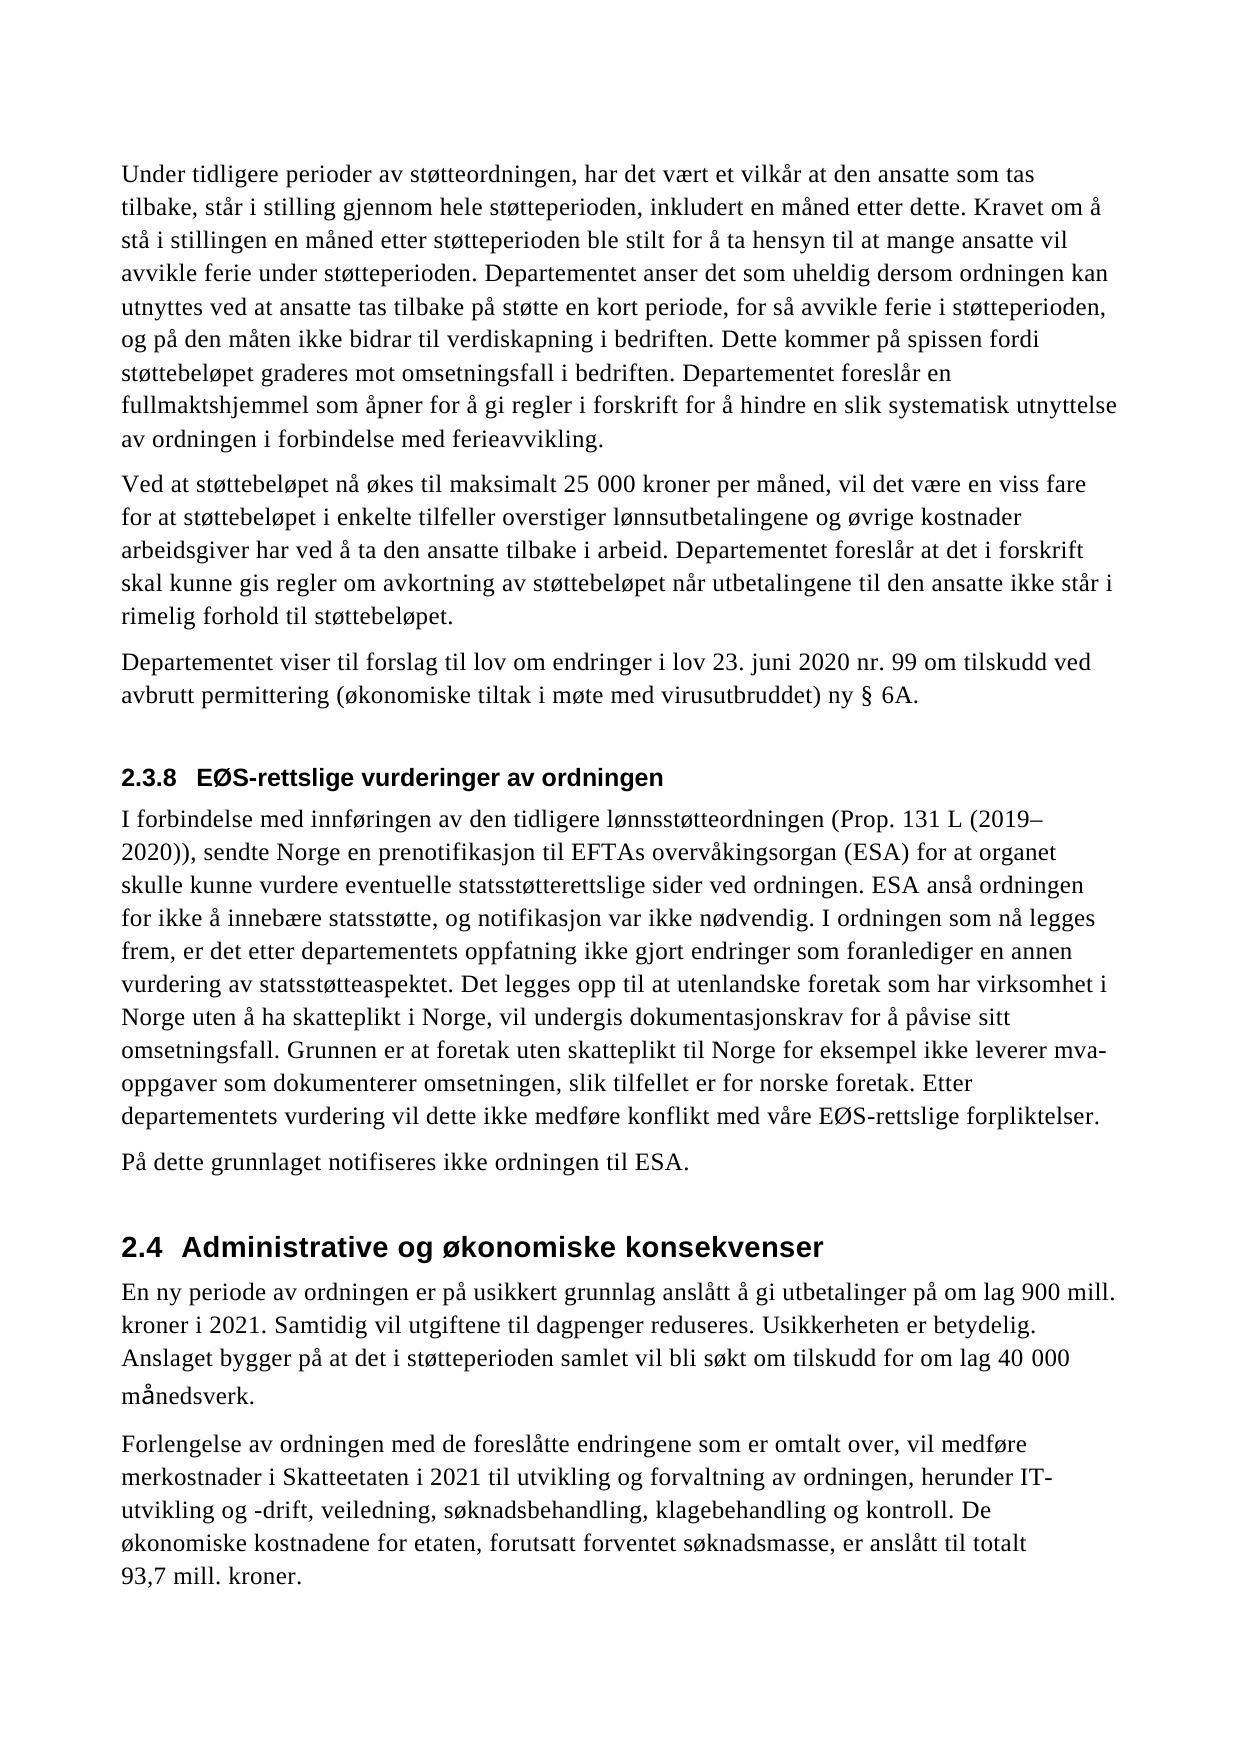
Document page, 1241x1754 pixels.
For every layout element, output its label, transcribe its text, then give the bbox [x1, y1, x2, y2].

text I forbindelse med innføringen av den tidligere lønnsstøtteordningen (Prop. 131 L (2019–2020)), sendte Norge en prenotifikasjon til EFTAs overvåkingsorgan (ESA) for at organet skulle kunne vurdere eventuelle statsstøtterettslige sider ved ordningen. ESA anså ordningen for ikke å innebære statsstøtte, og notifikasjon var ikke nødvendig. I ordningen som nå legges frem, er det etter departementets oppfatning ikke gjort endringer som foranlediger en annen vurdering av statsstøtteaspektet. Det legges opp til at utenlandske foretak som har virksomhet i Norge uten å ha skatteplikt i Norge, vil undergis dokumentasjonskrav for å påvise sitt omsetningsfall. Grunnen er at foretak uten skatteplikt til Norge for eksempel ikke leverer mva-oppgaver som dokumenterer omsetningen, slik tilfellet er for norske foretak. Etter departementets vurdering vil dette ikke medføre konflikt med våre EØS-rettslige forpliktelser. [121, 804, 1119, 1130]
text Forlengelse av ordningen med de foreslåtte endringene som er omtalt over, vil medføre merkostnader i Skatteetaten i 2021 til utvikling og forvaltning av ordningen, herunder IT-utvikling og -drift, veiledning, søknadsbehandling, klagebehandling og kontroll. De økonomiske kostnadene for etaten, forutsatt forventet søknadsmasse, er anslått til totalt 93,7 mill. kroner. [121, 1429, 1119, 1590]
text Ved at støttebeløpet nå økes til maksimalt 25 000 kroner per måned, vil det være en viss fare for at støttebeløpet i enkelte tilfeller overstiger lønnsutbetalingene og øvrige kostnader arbeidsgiver har ved å ta den ansatte tilbake i arbeid. Departementet foreslår at det i forskrift skal kunne gis regler om avkortning av støttebeløpet når utbetalingene til den ansatte ikke står i rimelig forhold til støttebeløpet. [121, 469, 1119, 630]
subtitle Administrative og økonomiske konsekvenser [121, 1230, 1119, 1263]
subtitle EØS-rettslige vurderinger av ordningen [121, 763, 1119, 792]
text Departementet viser til forslag til lov om endringer i lov 23. juni 2020 nr. 99 om tilskudd ved avbrutt permittering (økonomiske tiltak i møte med virusutbruddet) ny § 6A. [121, 647, 1119, 708]
text En ny periode av ordningen er på usikkert grunnlag anslått å gi utbetalinger på om lag 900 mill. kroner i 2021. Samtidig vil utgiftene til dagpenger reduseres. Usikkerheten er betydelig. Anslaget bygger på at det i støtteperioden samlet vil bli søkt om tilskudd for om lag 40 000 månedsverk. [121, 1277, 1119, 1412]
text På dette grunnlaget notifiseres ikke ordningen til ESA. [121, 1147, 1119, 1176]
text Under tidligere perioder av støtteordningen, har det vært et vilkår at den ansatte som tas tilbake, står i stilling gjennom hele støtteperioden, inkludert en måned etter dette. Kravet om å stå i stillingen en måned etter støtteperioden ble stilt for å ta hensyn til at mange ansatte vil avvikle ferie under støtteperioden. Departementet anser det som uheldig dersom ordningen kan utnyttes ved at ansatte tas tilbake på støtte en kort periode, for så avvikle ferie i støtteperioden, og på den måten ikke bidrar til verdiskapning i bedriften. Dette kommer på spissen fordi støttebeløpet graderes mot omsetningsfall i bedriften. Departementet foreslår en fullmaktshjemmel som åpner for å gi regler i forskrift for å hindre en slik systematisk utnyttelse av ordningen i forbindelse med ferieavvikling. [121, 159, 1119, 452]
